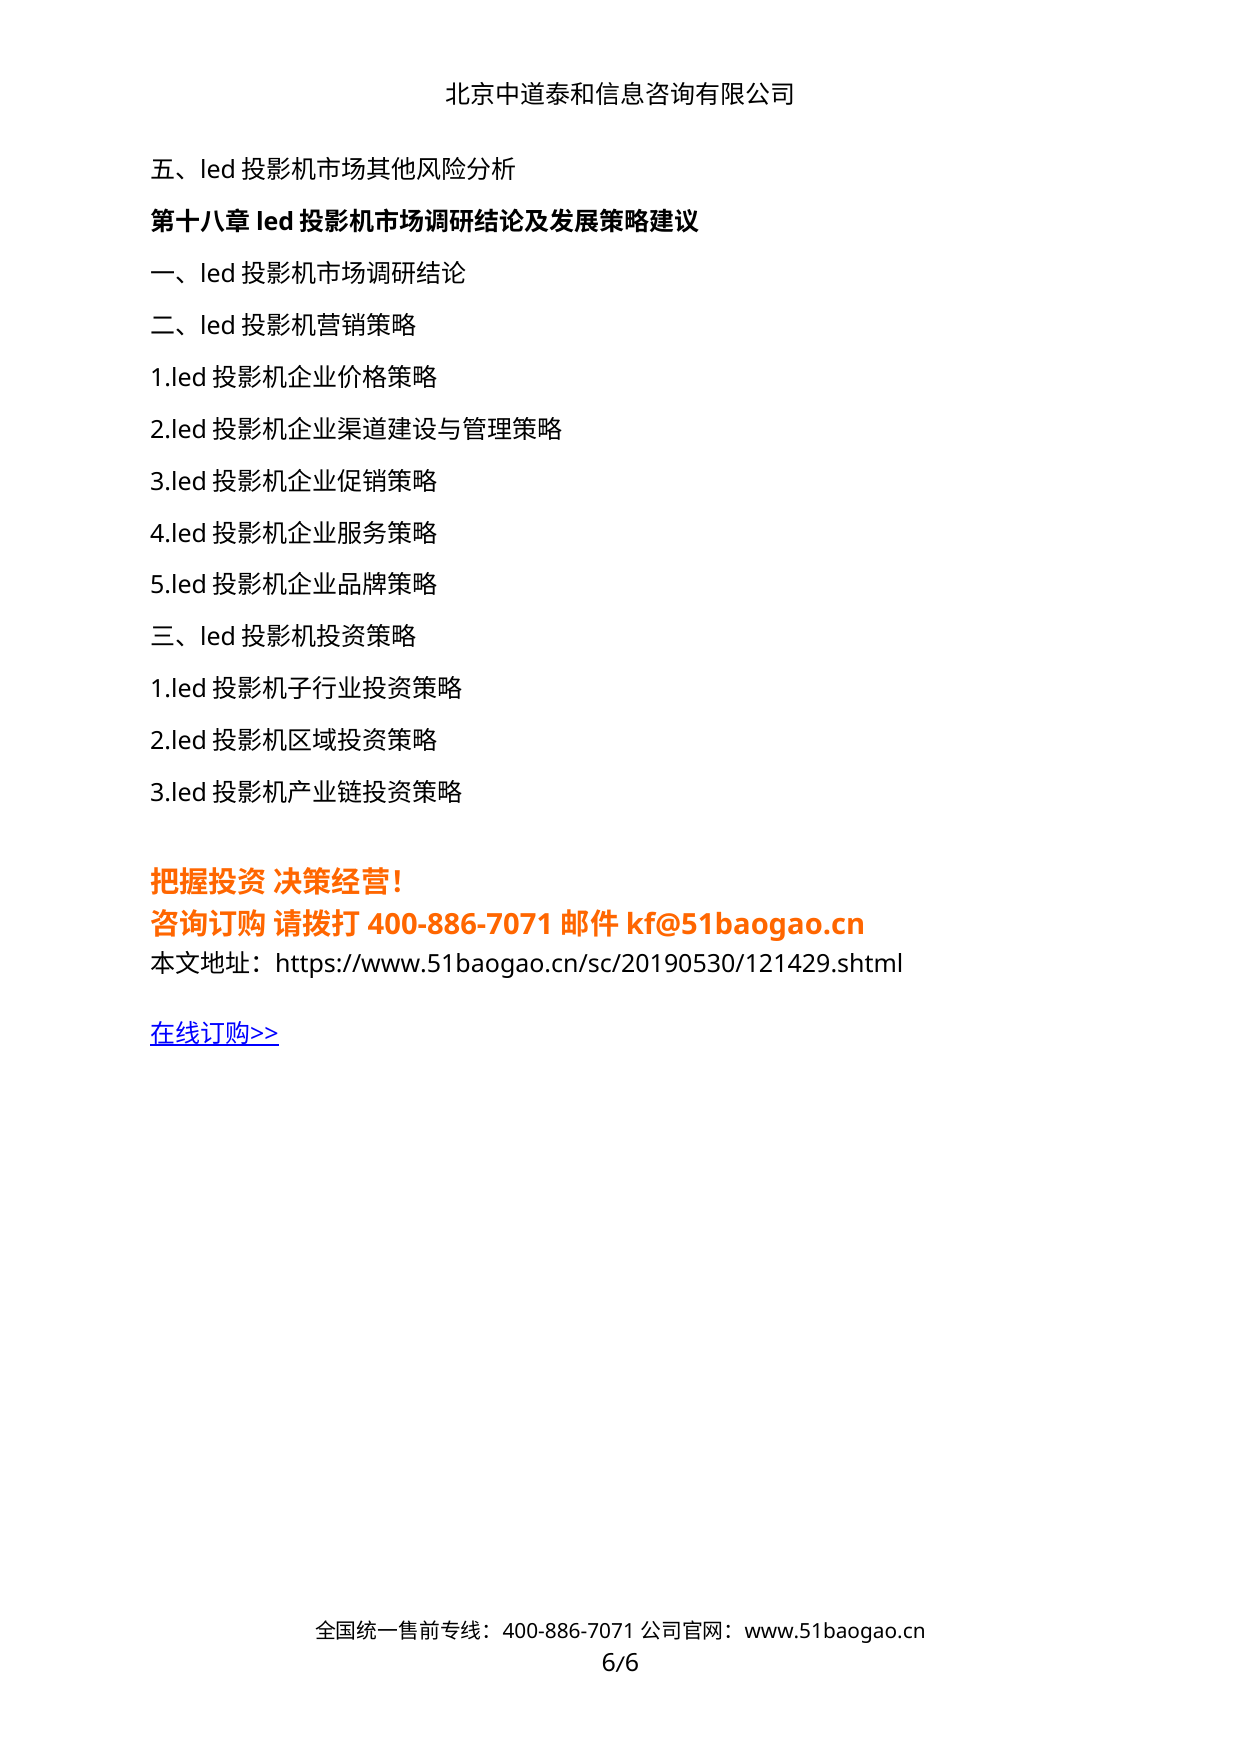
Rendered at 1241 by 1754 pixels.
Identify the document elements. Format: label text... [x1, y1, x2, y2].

text 一、led投影机市场调研结论 [150, 254, 1090, 290]
text 在线订购>> [150, 979, 1090, 1050]
text 2.led投影机区域投资策略 [150, 721, 1090, 757]
text 三、led投影机投资策略 [150, 617, 1090, 653]
text 4.led投影机企业服务策略 [150, 513, 1090, 549]
text 3.led投影机企业促销策略 [150, 461, 1090, 497]
text 2.led投影机企业渠道建设与管理策略 [150, 409, 1090, 446]
text 1.led投影机子行业投资策略 [150, 669, 1090, 705]
text 五、led投影机市场其他风险分析 [150, 150, 1090, 186]
text 第十八章 led投影机市场调研结论及发展策略建议 [150, 202, 1090, 238]
text 把握投资 决策经营！咨询订购 请拨打 400-886-7071 邮件 kf@51baogao.cn本文地址：https://www.51baogao.cn/sc/20190530/121429.shtml [150, 824, 1090, 979]
text 5.led投影机企业品牌策略 [150, 565, 1090, 601]
text 3.led投影机产业链投资策略 [150, 772, 1090, 809]
text 1.led投影机企业价格策略 [150, 357, 1090, 394]
text 二、led投影机营销策略 [150, 306, 1090, 342]
